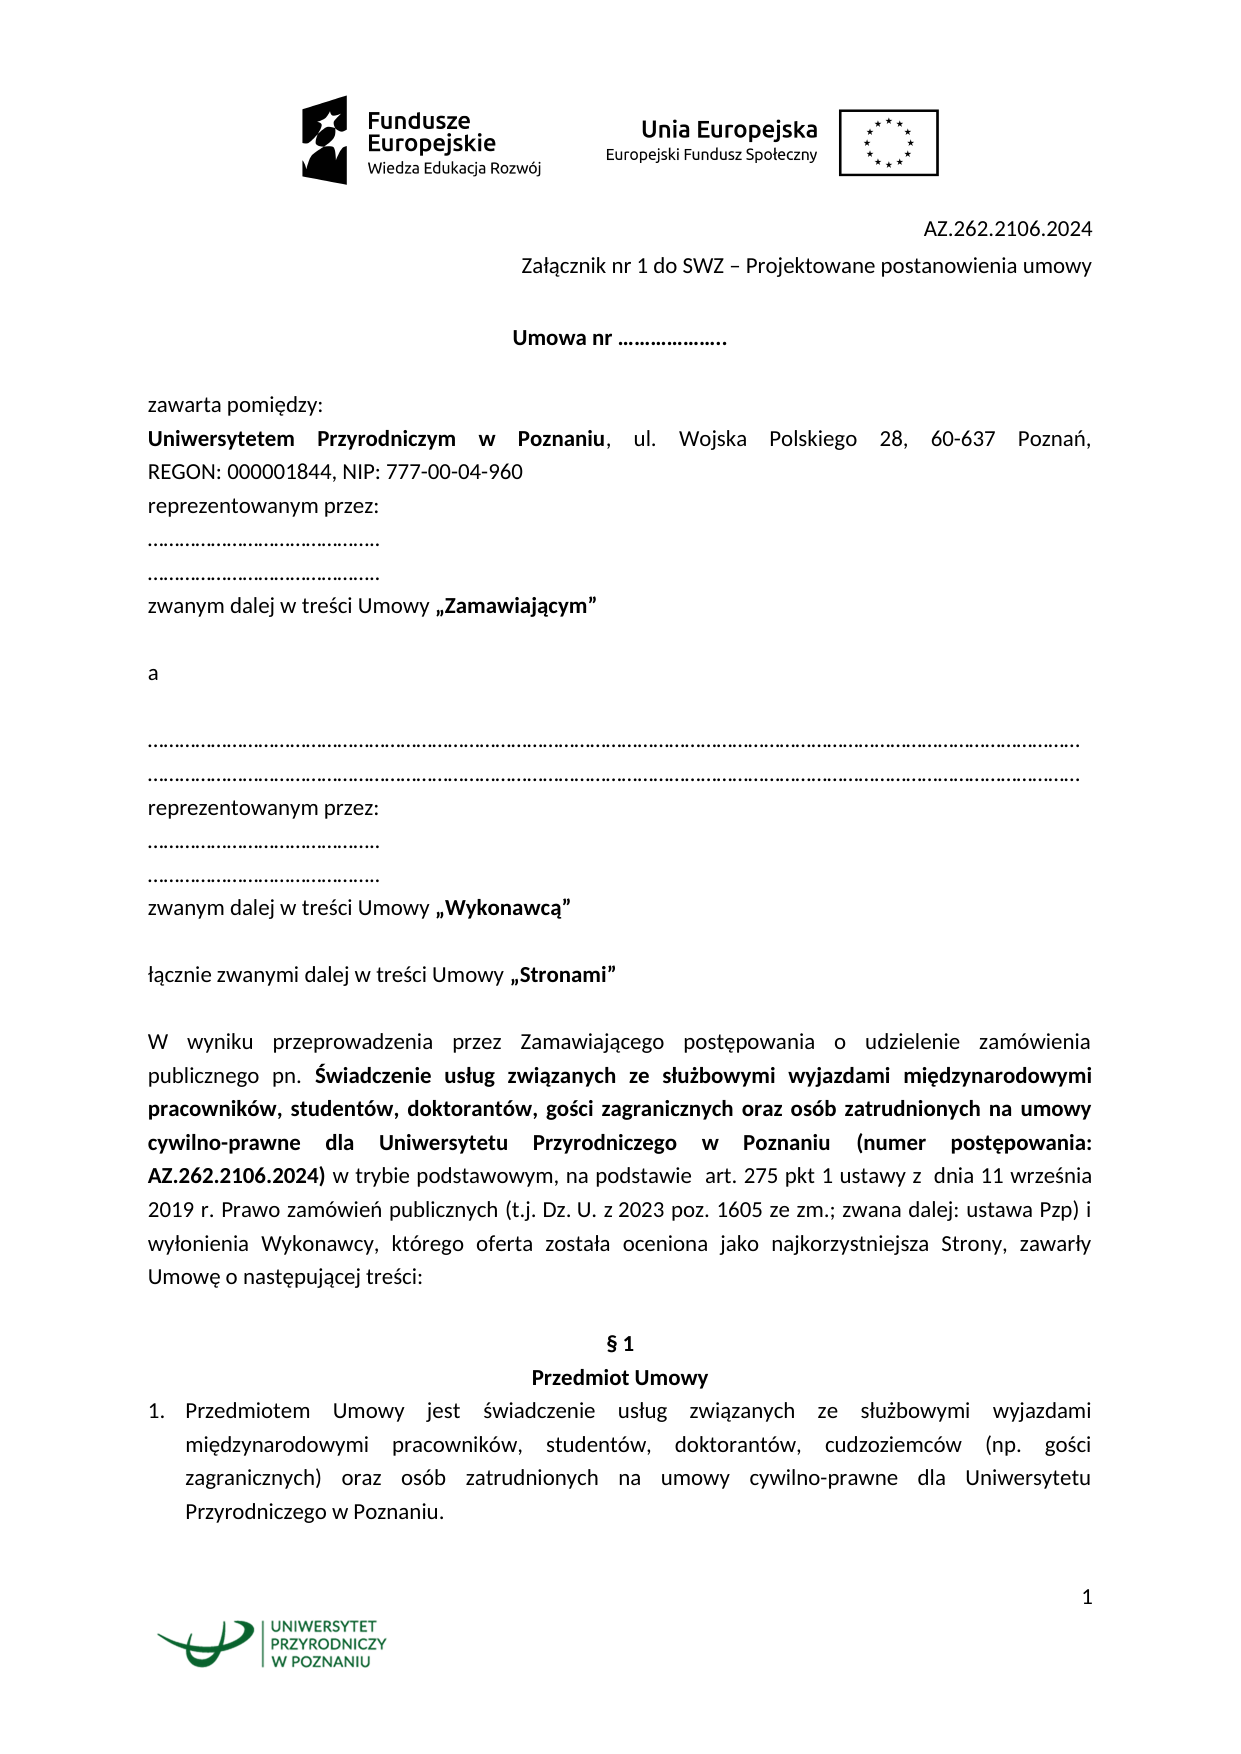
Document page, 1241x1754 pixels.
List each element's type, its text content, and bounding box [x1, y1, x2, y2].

text łącznie zwanymi dalej w treści Umowy „Stronami” [148, 960, 1093, 988]
text Uniwersytetem Przyrodniczym w Poznaniu, ul. Wojska Polskiego 28, 60-637 Poznań, REGON: 000001844, NIP: 777-00-04-960 [148, 424, 1093, 485]
text zwanym dalej w treści Umowy „Wykonawcą” [148, 893, 1093, 921]
text Umowa nr ……………….. [148, 323, 1093, 351]
text …………………………………….. [148, 860, 1093, 888]
text reprezentowanym przez: [148, 793, 1093, 821]
subtitle Przedmiot Umowy [148, 1363, 1093, 1391]
text zwanym dalej w treści Umowy „Zamawiającym” [148, 591, 1093, 619]
text ………………………………………………………………………………………………………………………………………………………………………………………………………………………………………………………………………………………………………………………… [148, 726, 1093, 787]
text …………………………………….. [148, 558, 1093, 586]
text zawarta pomiędzy: [148, 390, 1093, 418]
text a [148, 658, 1093, 687]
text W wyniku przeprowadzenia przez Zamawiającego postępowania o udzielenie zamówienia publicznego pn. Świadczenie usług związanych ze służbowymi wyjazdami międzynarodowymi pracowników, studentów, doktorantów, gości zagranicznych oraz osób zatrudnionych na umowy cywilno-prawne dla Uniwersytetu Przyrodniczego w Poznaniu (numer postępowania: AZ.262.2106.2024) w trybie podstawowym, na podstawie art. 275 pkt 1 ustawy z dnia 11 września 2019 r. Prawo zamówień publicznych (t.j. Dz. U. z 2023 poz. 1605 ze zm.; zwana dalej: ustawa Pzp) i wyłonienia Wykonawcy, którego oferta została oceniona jako najkorzystniejsza Strony, zawarły Umowę o następującej treści: [148, 1027, 1093, 1290]
picture [147, 1610, 397, 1681]
subtitle § 1 [148, 1329, 1093, 1357]
picture [280, 73, 961, 207]
text …………………………………….. [148, 826, 1093, 854]
text …………………………………….. [148, 524, 1093, 552]
list Przedmiotem Umowy jest świadczenie usług związanych ze służbowymi wyjazdami międzynarodowymi pracowników, studentów, doktorantów, cudzoziemców (np. gości zagranicznych) oraz osób zatrudnionych na umowy cywilno-prawne dla Uniwersytetu Przyrodniczego w Poznaniu. [148, 1396, 1093, 1525]
text reprezentowanym przez: [148, 491, 1093, 519]
